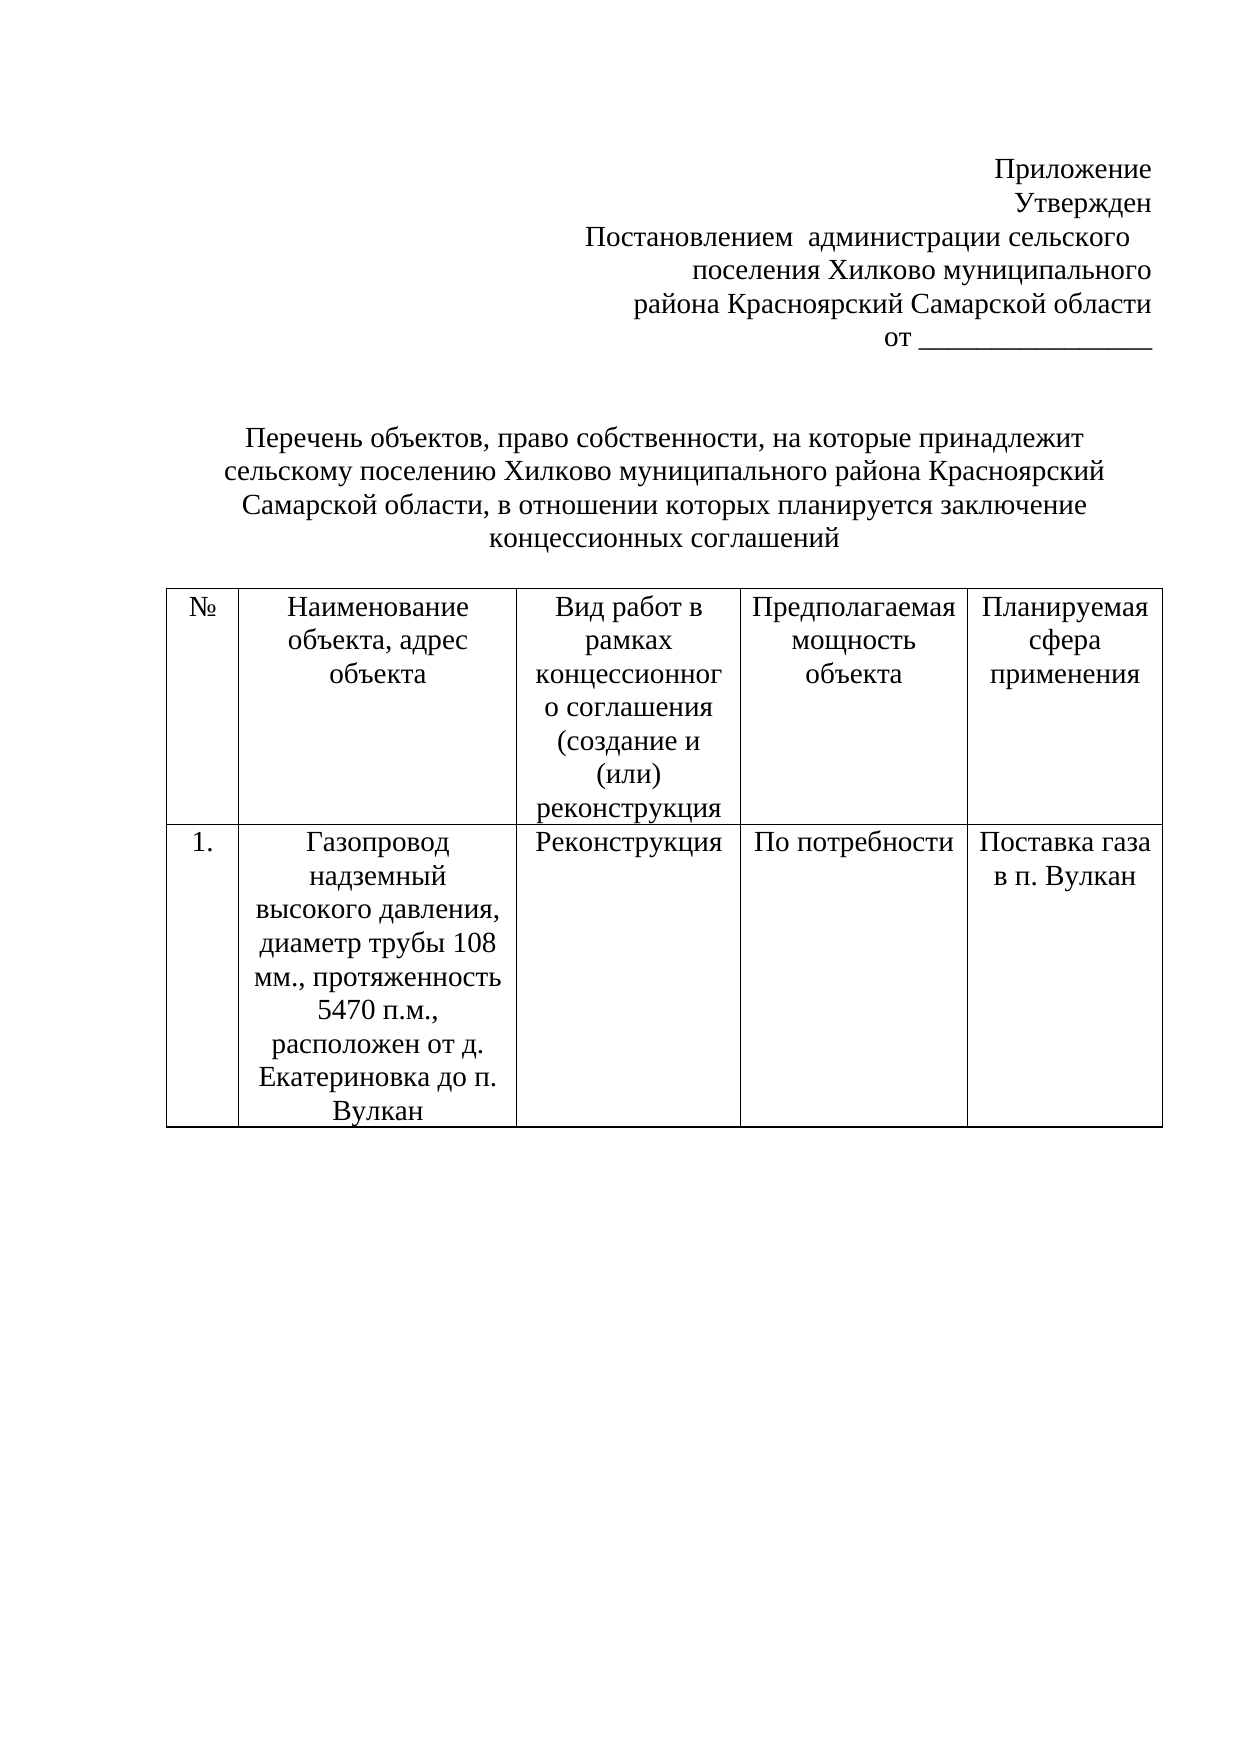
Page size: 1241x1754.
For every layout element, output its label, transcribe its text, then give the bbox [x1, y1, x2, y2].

text поселения Хилково муниципального [177, 252, 1152, 286]
text Перечень объектов, право собственности, на которые принадлежит сельскому поселению Хилково муниципального района Красноярский Самарской области, в отношении которых планируется заключение концессионных соглашений [177, 420, 1152, 554]
text Утвержден [177, 185, 1152, 219]
table_cell По потребности [741, 825, 967, 1126]
table_cell Реконструкция [517, 825, 740, 1126]
text Приложение [177, 152, 1152, 185]
table_cell Газопровод надземный высокого давления, диаметр трубы 108 мм., протяженность 5470 п.м., расположен от д. Екатериновка до п. Вулкан [239, 825, 516, 1126]
table_cell Поставка газа в п. Вулкан [968, 825, 1162, 1126]
table_header Наименование объекта, адрес объекта [239, 589, 516, 823]
table_cell 1. [167, 825, 238, 1126]
text от ________________ [177, 319, 1152, 353]
table_header Предполагаемая мощность объекта [741, 589, 967, 823]
text района Красноярский Самарской области [177, 286, 1152, 319]
table_header Планируемая сфера применения [968, 589, 1162, 823]
table_header Вид работ в рамках концессионного соглашения (создание и (или) реконструкция [517, 589, 740, 823]
text Постановлением администрации сельского [177, 219, 1152, 252]
table_header № [167, 589, 238, 823]
